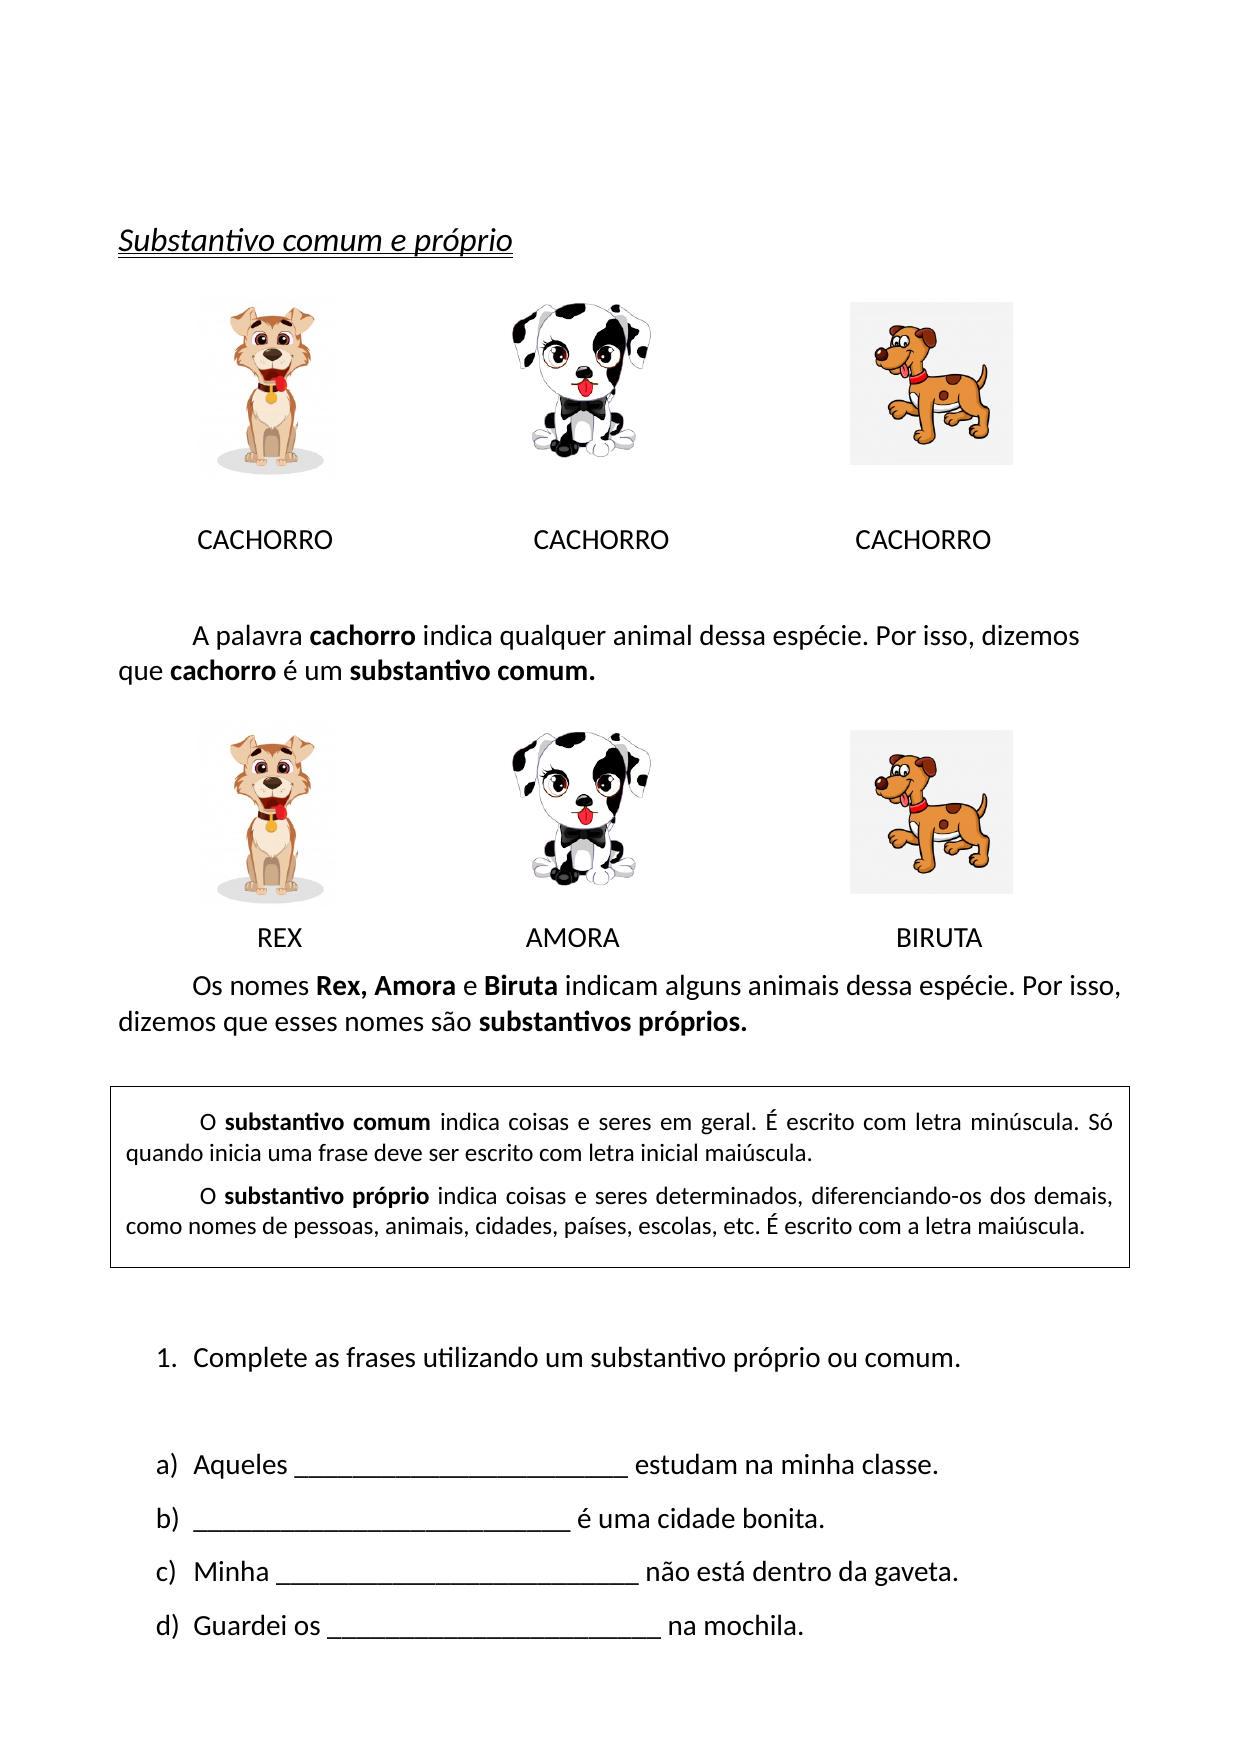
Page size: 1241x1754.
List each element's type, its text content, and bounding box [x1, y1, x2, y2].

text A palavra cachorro indica qualquer animal dessa espécie. Por isso, dizemos que cachorro é um substantivo comum. [118, 617, 1122, 688]
picture [850, 730, 1014, 894]
list Complete as frases utilizando um substantivo próprio ou comum. [156, 1339, 1122, 1375]
picture [196, 719, 341, 908]
text CACHORRO CACHORRO CACHORRO [118, 521, 1122, 556]
picture [196, 290, 341, 479]
list __________________________ é uma cidade bonita. [156, 1500, 1122, 1535]
text Os nomes Rex, Amora e Biruta indicam alguns animais dessa espécie. Por isso, dizemos que esses nomes são substantivos próprios. [118, 967, 1122, 1038]
list Minha _________________________ não está dentro da gaveta. [156, 1553, 1122, 1589]
list Guardei os _______________________ na mochila. [156, 1607, 1122, 1642]
list Aqueles _______________________ estudam na minha classe. [156, 1446, 1122, 1482]
picture [502, 285, 665, 479]
picture [502, 714, 665, 907]
text Substantivo comum e próprio [118, 218, 1122, 259]
picture [850, 302, 1014, 465]
text REX AMORA BIRUTA [118, 919, 1122, 955]
